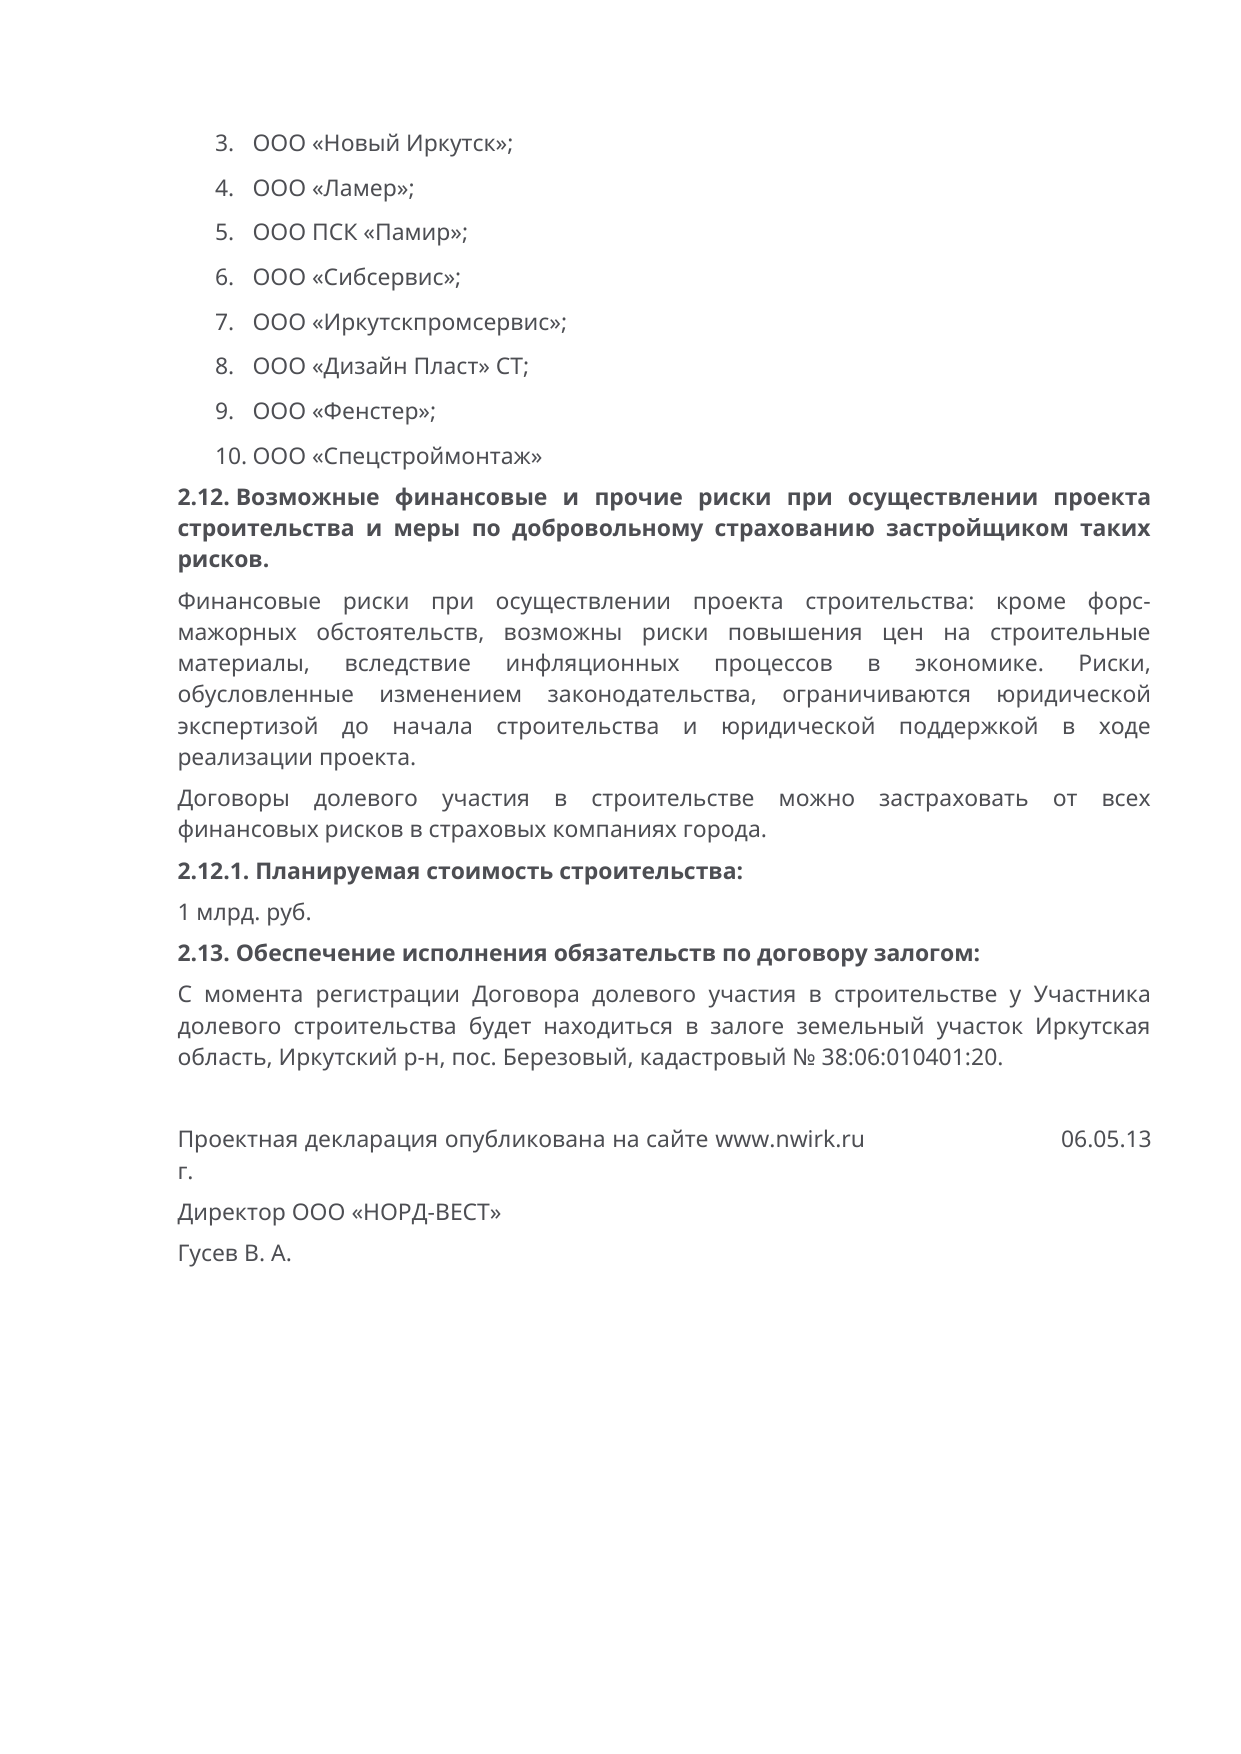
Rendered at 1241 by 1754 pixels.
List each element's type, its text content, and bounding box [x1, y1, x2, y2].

text 2.12. Возможные финансовые и прочие риски при осуществлении проекта строительства и меры по добровольному страхованию застройщиком таких рисков. [177, 481, 1152, 575]
list ООО ПСК «Памир»; [215, 207, 1152, 247]
list ООО «Новый Иркутск»; [215, 118, 1152, 158]
list ООО «Сибсервис»; [215, 252, 1152, 292]
list ООО «Спецстроймонтаж» [215, 431, 1152, 471]
text Финансовые риски при осуществлении проекта строительства: кроме форс-мажорных обстоятельств, возможны риски повышения цен на строительные материалы, вследствие инфляционных процессов в экономике. Риски, обусловленные изменением законодательства, ограничиваются юридической экспертизой до начала строительства и юридической поддержкой в ходе реализации проекта. [177, 585, 1152, 772]
list ООО «Ламер»; [215, 163, 1152, 203]
text Директор ООО «НОРД-ВЕСТ» [177, 1196, 1152, 1227]
list ООО «Иркутскпромсервис»; [215, 297, 1152, 337]
text С момента регистрации Договора долевого участия в строительстве у Участника долевого строительства будет находиться в залоге земельный участок Иркутская область, Иркутский р-н, пос. Березовый, кадастровый № 38:06:010401:20. [177, 978, 1152, 1072]
text Договоры долевого участия в строительстве можно застраховать от всех финансовых рисков в страховых компаниях города. [177, 782, 1152, 845]
text 1 млрд. руб. [177, 896, 1152, 927]
text 2.13. Обеспечение исполнения обязательств по договору залогом: [177, 937, 1152, 968]
text Гусев В. А. [177, 1237, 1152, 1268]
text 2.12.1. Планируемая стоимость строительства: [177, 855, 1152, 886]
list ООО «Фенстер»; [215, 386, 1152, 426]
list ООО «Дизайн Пласт» СТ; [215, 342, 1152, 382]
text Проектная декларация опубликована на сайте www.nwirk.ru 06.05.13 г. [177, 1123, 1152, 1186]
